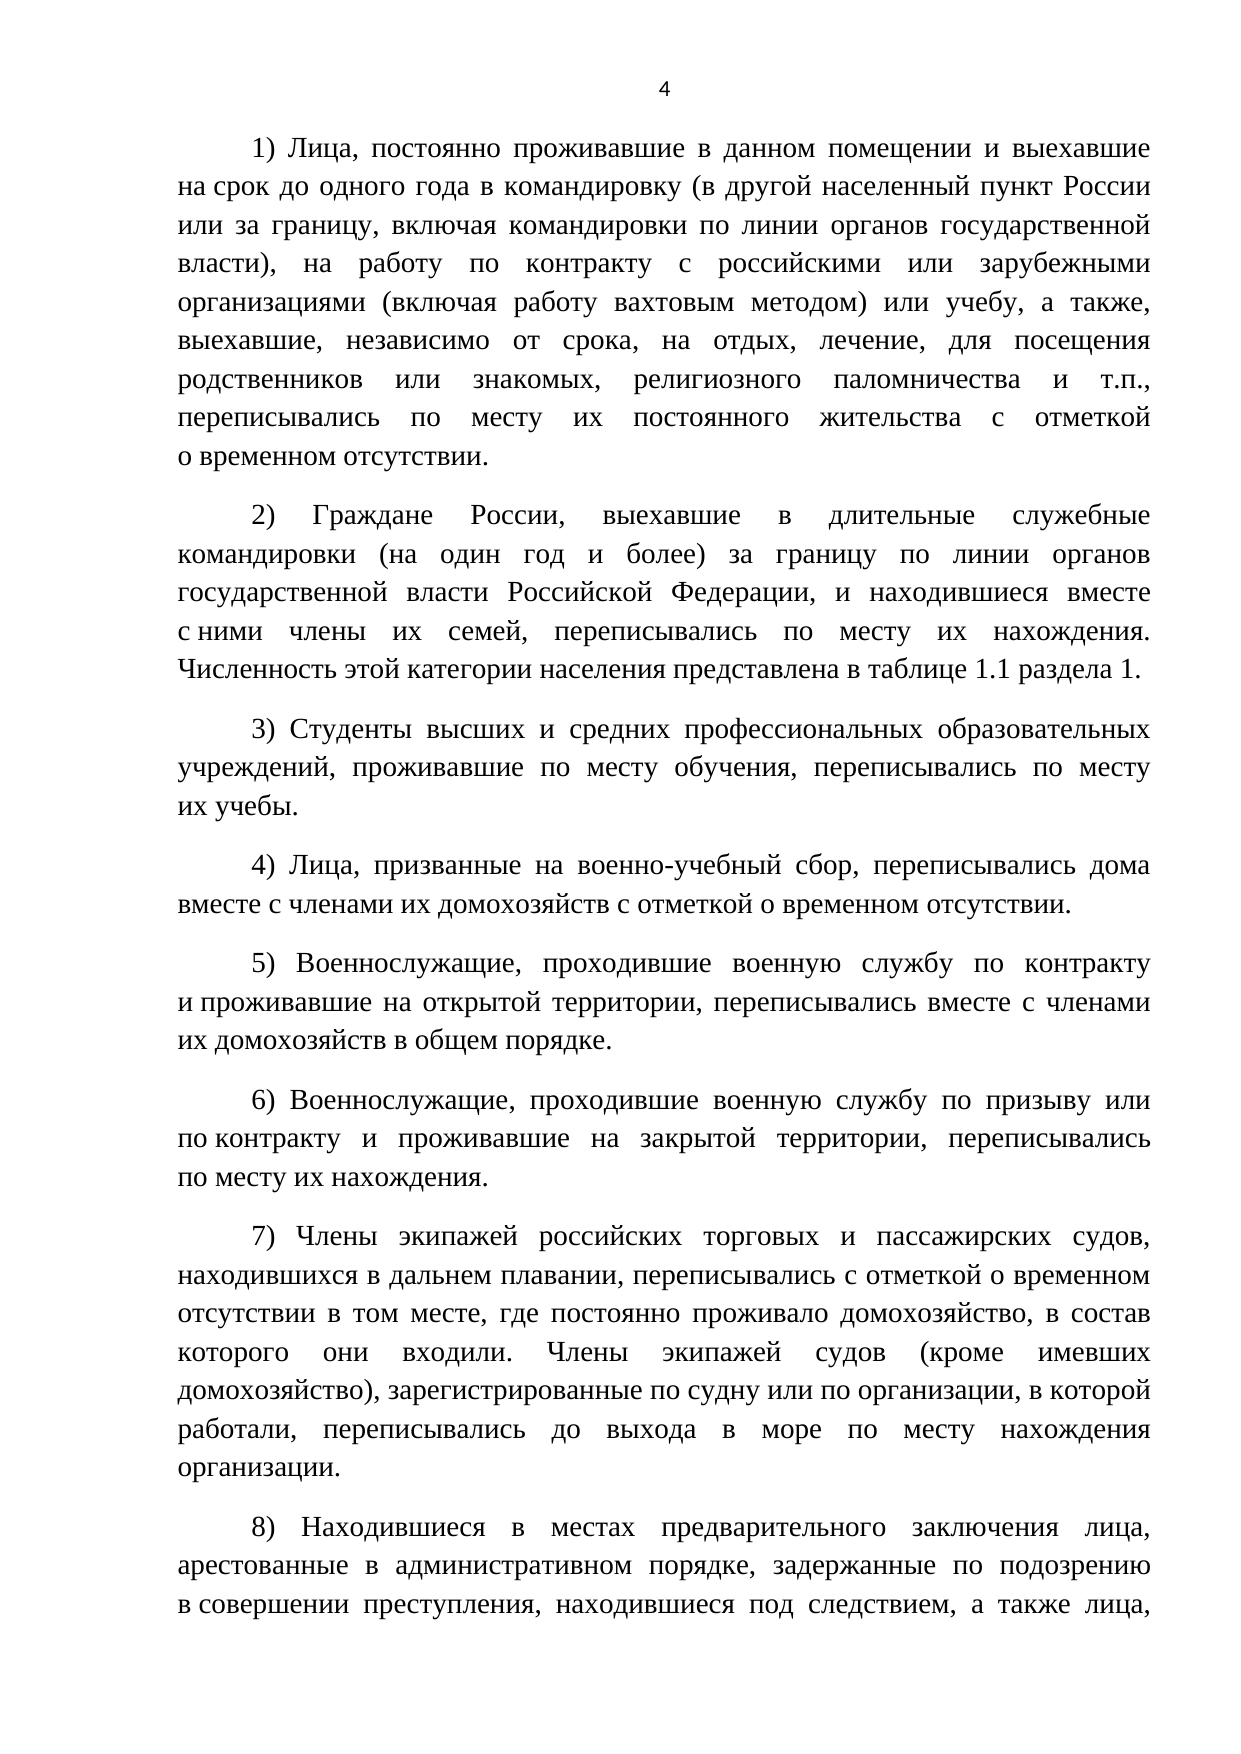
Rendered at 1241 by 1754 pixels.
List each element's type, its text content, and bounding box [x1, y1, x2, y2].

text 2) Граждане России, выехавшие в длительные служебные командировки (на один год и более) за границу по линии органов государственной власти Российской Федерации, и находившиеся вместе с ними члены их семей, переписывались по месту их нахождения. Численность этой категории населения представлена в таблице 1.1 раздела 1. [177, 497, 1152, 685]
text 3) Студенты высших и средних профессиональных образовательных учреждений, проживавшие по месту обучения, переписывались по месту их учебы. [177, 711, 1152, 822]
text 6) Военнослужащие, проходившие военную службу по призыву или по контракту и проживавшие на закрытой территории, переписывались по месту их нахождения. [177, 1082, 1152, 1192]
text 5) Военнослужащие, проходившие военную службу по контракту и проживавшие на открытой территории, переписывались вместе с членами их домохозяйств в общем порядке. [177, 945, 1152, 1056]
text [177, 1509, 1152, 1619]
text 7) Члены экипажей российских торговых и пассажирских судов, находившихся в дальнем плавании, переписывались с отметкой о временном отсутствии в том месте, где постоянно проживало домохозяйство, в состав которого они входили. Члены экипажей судов (кроме имевших домохозяйство), зарегистрированные по судну или по организации, в которой работали, переписывались до выхода в море по месту нахождения организации. [177, 1218, 1152, 1483]
text 1) Лица, постоянно проживавшие в данном помещении и выехавшие на срок до одного года в командировку (в другой населенный пункт России или за границу, включая командировки по линии органов государственной власти), на работу по контракту с российскими или зарубежными организациями (включая работу вахтовым методом) или учебу, а также, выехавшие, независимо от срока, на отдых, лечение, для посещения родственников или знакомых, религиозного паломничества и т.п., переписывались по месту их постоянного жительства с отметкой о временном отсутствии. [177, 130, 1152, 472]
text 4) Лица, призванные на военно-учебный сбор, переписывались дома вместе с членами их домохозяйств с отметкой о временном отсутствии. [177, 847, 1152, 919]
